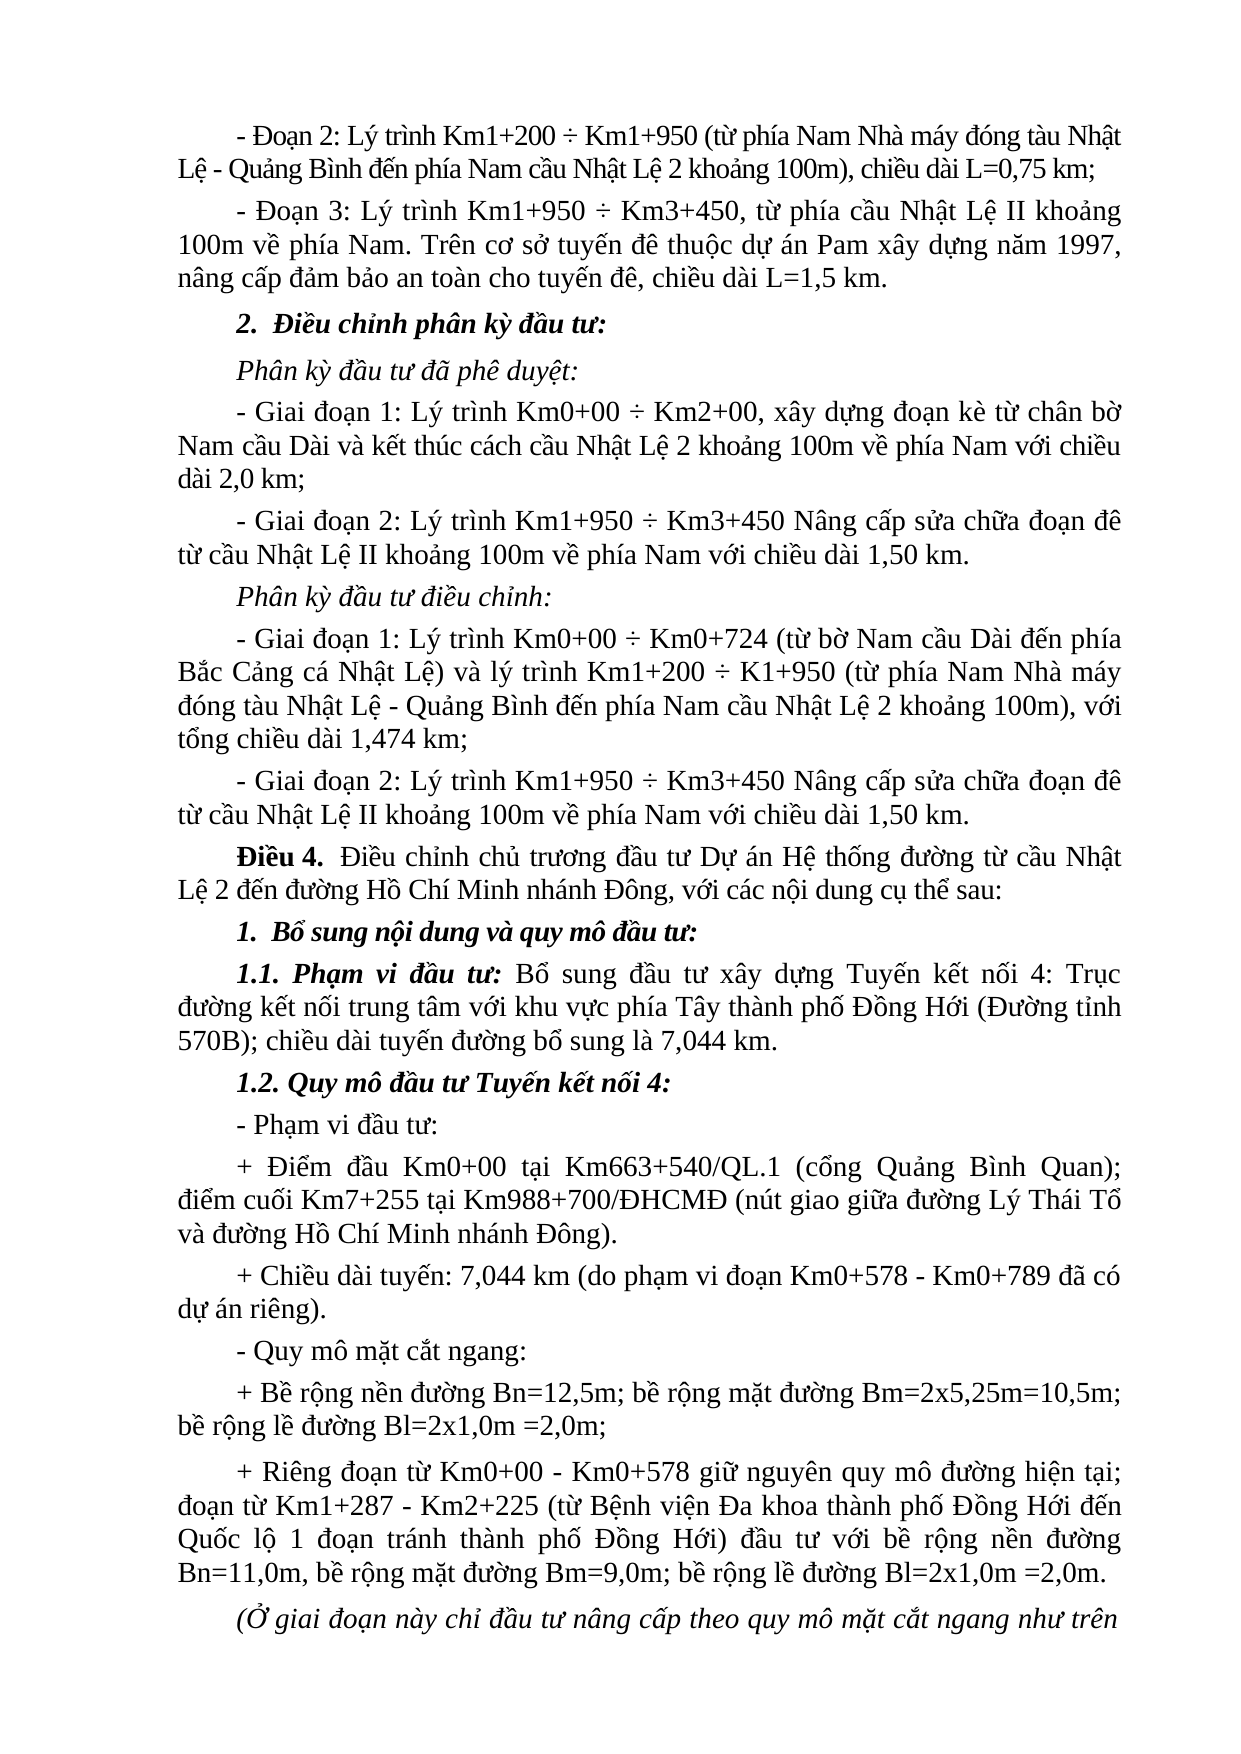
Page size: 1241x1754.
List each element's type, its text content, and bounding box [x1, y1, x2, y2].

text - Đoạn 3: Lý trình Km1+950 ÷ Km3+450, từ phía cầu Nhật Lệ II khoảng 100m về phía Nam. Trên cơ sở tuyến đê thuộc dự án Pam xây dựng năm 1997, nâng cấp đảm bảo an toàn cho tuyến đê, chiều dài L=1,5 km. [177, 193, 1122, 294]
list Điều chỉnh chủ trương đầu tư Dự án Hệ thống đường từ cầu Nhật Lệ 2 đến đường Hồ Chí Minh nhánh Đông, với các nội dung cụ thể sau: [177, 839, 1122, 906]
text 1.1. Phạm vi đầu tư: Bổ sung đầu tư xây dựng Tuyến kết nối 4: Trục đường kết nối trung tâm với khu vực phía Tây thành phố Đồng Hới (Đường tỉnh 570B); chiều dài tuyến đường bổ sung là 7,044 km. [177, 956, 1122, 1057]
text + Bề rộng nền đường Bn=12,5m; bề rộng mặt đường Bm=2x5,25m=10,5m; bề rộng lề đường Bl=2x1,0m =2,0m; [177, 1375, 1122, 1442]
text - Giai đoạn 2: Lý trình Km1+950 ÷ Km3+450 Nâng cấp sửa chữa đoạn đê từ cầu Nhật Lệ II khoảng 100m về phía Nam với chiều dài 1,50 km. [177, 763, 1122, 830]
text - Phạm vi đầu tư: [177, 1107, 1122, 1140]
text 1. Bổ sung nội dung và quy mô đầu tư: [177, 914, 1122, 948]
text - Quy mô mặt cắt ngang: [177, 1333, 1122, 1367]
text + Riêng đoạn từ Km0+00 - Km0+578 giữ nguyên quy mô đường hiện tại; đoạn từ Km1+287 - Km2+225 (từ Bệnh viện Đa khoa thành phố Đồng Hới đến Quốc lộ 1 đoạn tránh thành phố Đồng Hới) đầu tư với bề rộng nền đường Bn=11,0m, bề rộng mặt đường Bm=9,0m; bề rộng lề đường Bl=2x1,0m =2,0m. [177, 1454, 1122, 1589]
text - Giai đoạn 2: Lý trình Km1+950 ÷ Km3+450 Nâng cấp sửa chữa đoạn đê từ cầu Nhật Lệ II khoảng 100m về phía Nam với chiều dài 1,50 km. [177, 503, 1122, 571]
text - Đoạn 2: Lý trình Km1+200 ÷ Km1+950 (từ phía Nam Nhà máy đóng tàu Nhật Lệ - Quảng Bình đến phía Nam cầu Nhật Lệ 2 khoảng 100m), chiều dài L=0,75 km; [177, 118, 1122, 185]
text - Giai đoạn 1: Lý trình Km0+00 ÷ Km2+00, xây dựng đoạn kè từ chân bờ Nam cầu Dài và kết thúc cách cầu Nhật Lệ 2 khoảng 100m về phía Nam với chiều dài 2,0 km; [177, 394, 1122, 495]
text + Chiều dài tuyến: 7,044 km (do phạm vi đoạn Km0+578 - Km0+789 đã có dự án riêng). [177, 1258, 1122, 1325]
text + Điểm đầu Km0+00 tại Km663+540/QL.1 (cổng Quảng Bình Quan); điểm cuối Km7+255 tại Km988+700/ĐHCMĐ (nút giao giữa đường Lý Thái Tổ và đường Hồ Chí Minh nhánh Đông). [177, 1149, 1122, 1249]
text Phân kỳ đầu tư điều chỉnh: [177, 579, 1122, 612]
text 1.2. Quy mô đầu tư Tuyến kết nối 4: [177, 1065, 1122, 1098]
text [177, 1601, 1122, 1635]
text 2. Điều chỉnh phân kỳ đầu tư: [177, 307, 1122, 340]
text Phân kỳ đầu tư đã phê duyệt: [177, 353, 1122, 386]
text - Giai đoạn 1: Lý trình Km0+00 ÷ Km0+724 (từ bờ Nam cầu Dài đến phía Bắc Cảng cá Nhật Lệ) và lý trình Km1+200 ÷ K1+950 (từ phía Nam Nhà máy đóng tàu Nhật Lệ - Quảng Bình đến phía Nam cầu Nhật Lệ 2 khoảng 100m), với tổng chiều dài 1,474 km; [177, 621, 1122, 755]
